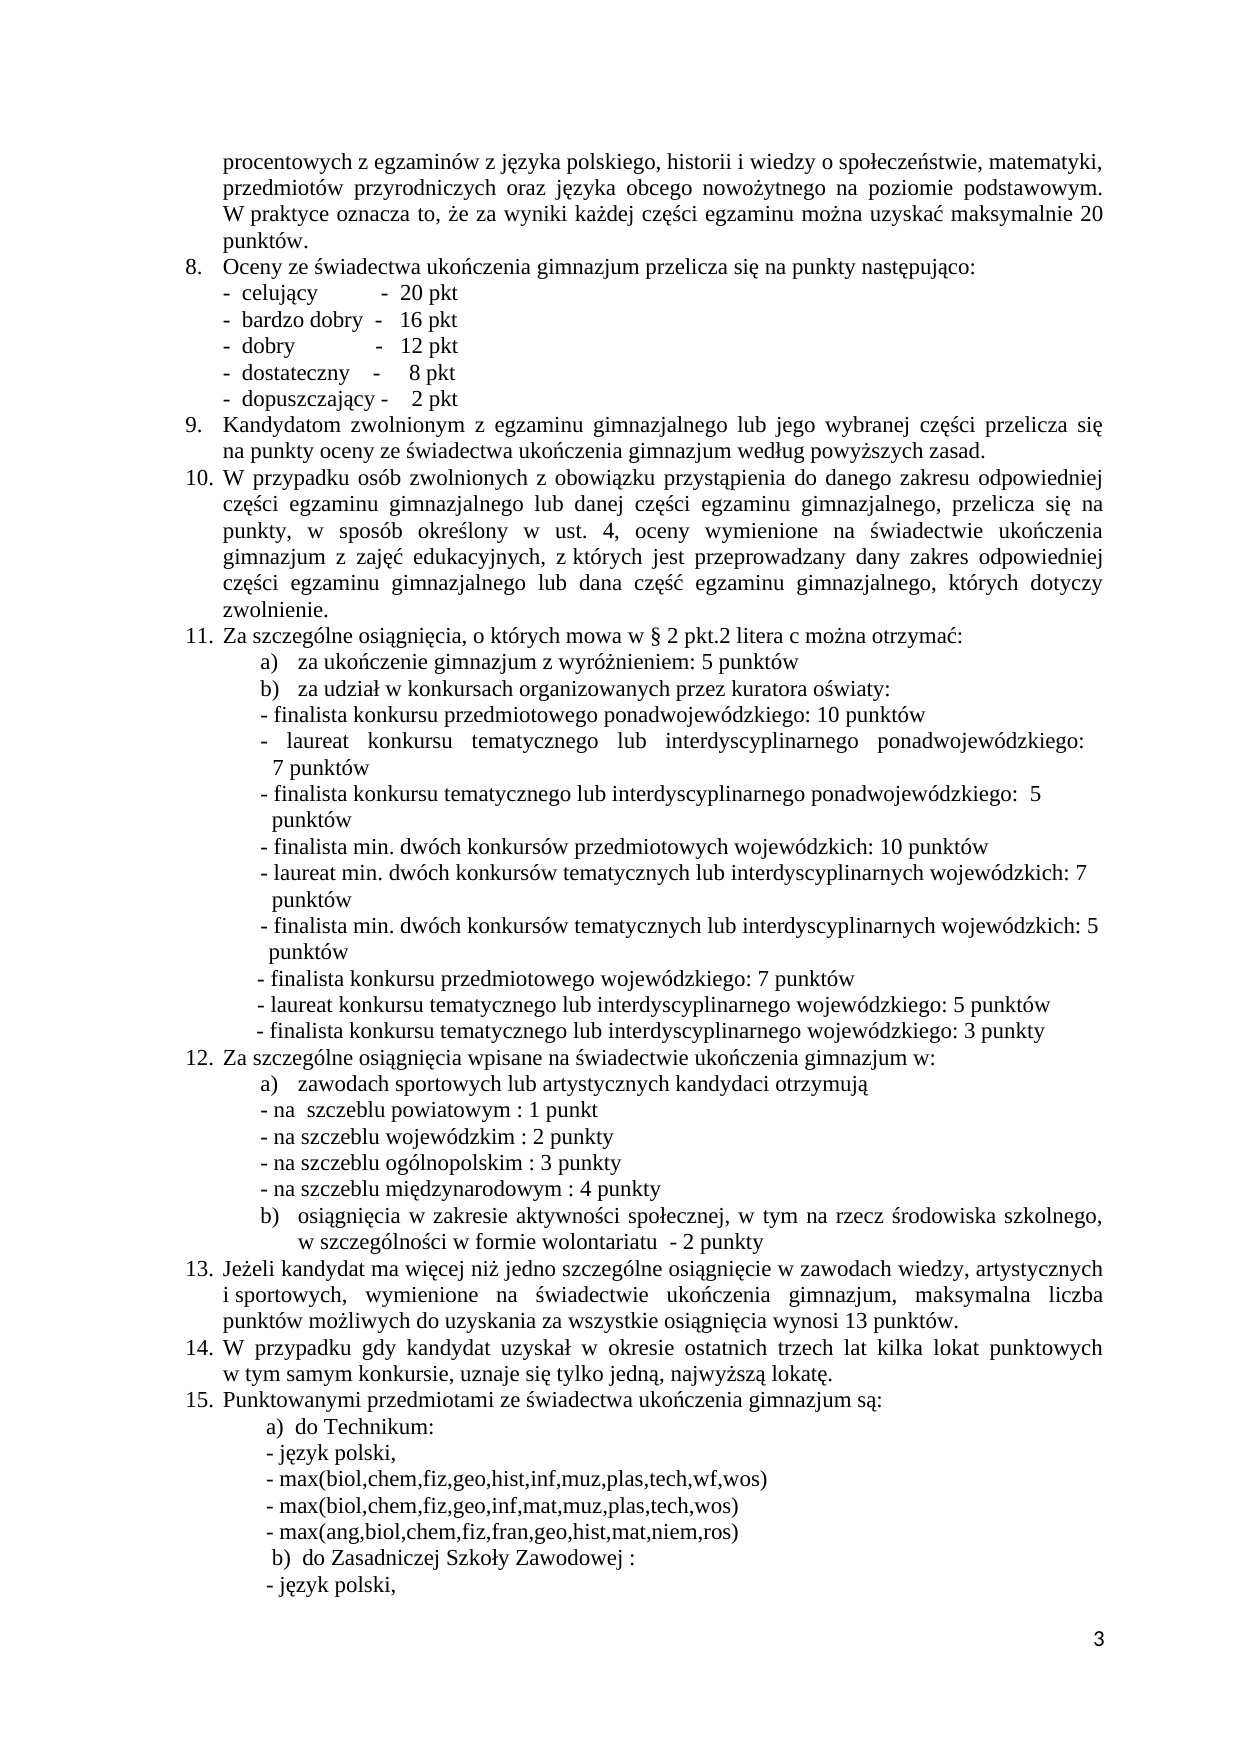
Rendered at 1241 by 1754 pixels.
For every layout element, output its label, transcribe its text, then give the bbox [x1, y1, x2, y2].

list Za szczególne osiągnięcia, o których mowa w § 2 pkt.2 litera c można otrzymać: [185, 622, 1104, 648]
text - dopuszczający - 2 pkt [223, 385, 1104, 411]
text - laureat konkursu tematycznego lub interdyscyplinarnego ponadwojewódzkiego: 7 punktów [186, 727, 1104, 780]
text - na szczeblu międzynarodowym : 4 punkty [223, 1176, 1104, 1202]
list Kandydatom zwolnionym z egzaminu gimnazjalnego lub jego wybranej części przelicza się na punkty oceny ze świadectwa ukończenia gimnazjum według powyższych zasad. [185, 411, 1104, 464]
text - celujący - 20 pkt [223, 279, 1104, 306]
text - język polski, [266, 1439, 1104, 1465]
text - finalista min. dwóch konkursów przedmiotowych wojewódzkich: 10 punktów [186, 833, 1104, 859]
list zawodach sportowych lub artystycznych kandydaci otrzymują [260, 1070, 1104, 1096]
list W przypadku gdy kandydat uzyskał w okresie ostatnich trzech lat kilka lokat punktowych w tym samym konkursie, uznaje się tylko jedną, najwyższą lokatę. [185, 1334, 1104, 1386]
text b) do Zasadniczej Szkoły Zawodowej : [192, 1544, 1104, 1571]
text - laureat konkursu tematycznego lub interdyscyplinarnego wojewódzkiego: 5 punktów [221, 991, 1104, 1017]
text - język polski, [266, 1571, 1104, 1597]
text - dobry - 12 pkt [223, 332, 1104, 358]
text punktów [260, 807, 1104, 833]
text punktów [223, 886, 1104, 912]
list Za szczególne osiągnięcia wpisane na świadectwie ukończenia gimnazjum w: [185, 1044, 1104, 1070]
text - bardzo dobry - 16 pkt [223, 306, 1104, 332]
text - na szczeblu ogólnopolskim : 3 punkty [223, 1149, 1104, 1176]
text - finalista konkursu przedmiotowego wojewódzkiego: 7 punktów [221, 965, 1104, 991]
text - na szczeblu powiatowym : 1 punkt [223, 1096, 1104, 1123]
list za ukończenie gimnazjum z wyróżnieniem: 5 punktów [260, 648, 1152, 675]
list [185, 148, 1104, 253]
text - na szczeblu wojewódzkim : 2 punkty [223, 1123, 1104, 1149]
text - laureat min. dwóch konkursów tematycznych lub interdyscyplinarnych wojewódzkich: 7 [186, 859, 1104, 886]
list za udział w konkursach organizowanych przez kuratora oświaty: [260, 675, 1104, 701]
text - dostateczny - 8 pkt [223, 358, 1104, 385]
text - finalista konkursu przedmiotowego ponadwojewódzkiego: 10 punktów [186, 701, 1104, 727]
text - finalista min. dwóch konkursów tematycznych lub interdyscyplinarnych wojewódzkich: 5 [186, 912, 1104, 938]
list Punktowanymi przedmiotami ze świadectwa ukończenia gimnazjum są: [185, 1386, 1104, 1413]
list W przypadku osób zwolnionych z obowiązku przystąpienia do danego zakresu odpowiedniej części egzaminu gimnazjalnego lub danej części egzaminu gimnazjalnego, przelicza się na punkty, w sposób określony w ust. 4, oceny wymienione na świadectwie ukończenia gimnazjum z zajęć edukacyjnych, z których jest przeprowadzany dany zakres odpowiedniej części egzaminu gimnazjalnego lub dana część egzaminu gimnazjalnego, których dotyczy zwolnienie. [185, 464, 1104, 622]
text punktów [223, 938, 1104, 965]
text - finalista konkursu tematycznego lub interdyscyplinarnego ponadwojewódzkiego: 5 [186, 780, 1104, 807]
text - finalista konkursu tematycznego lub interdyscyplinarnego wojewódzkiego: 3 punkty [148, 1017, 1104, 1044]
text - max(biol,chem,fiz,geo,hist,inf,muz,plas,tech,wf,wos) - max(biol,chem,fiz,geo,inf,mat,muz,plas,tech,wos) - max(ang,biol,chem,fiz,fran,geo,hist,mat,niem,ros) [266, 1465, 1104, 1544]
text a) do Technikum: [266, 1413, 1104, 1439]
list Oceny ze świadectwa ukończenia gimnazjum przelicza się na punkty następująco: [185, 253, 1104, 279]
list osiągnięcia w zakresie aktywności społecznej, w tym na rzecz środowiska szkolnego, w szczególności w formie wolontariatu - 2 punkty [260, 1202, 1104, 1254]
list Jeżeli kandydat ma więcej niż jedno szczególne osiągnięcie w zawodach wiedzy, artystycznych i sportowych, wymienione na świadectwie ukończenia gimnazjum, maksymalna liczba punktów możliwych do uzyskania za wszystkie osiągnięcia wynosi 13 punktów. [185, 1254, 1104, 1334]
